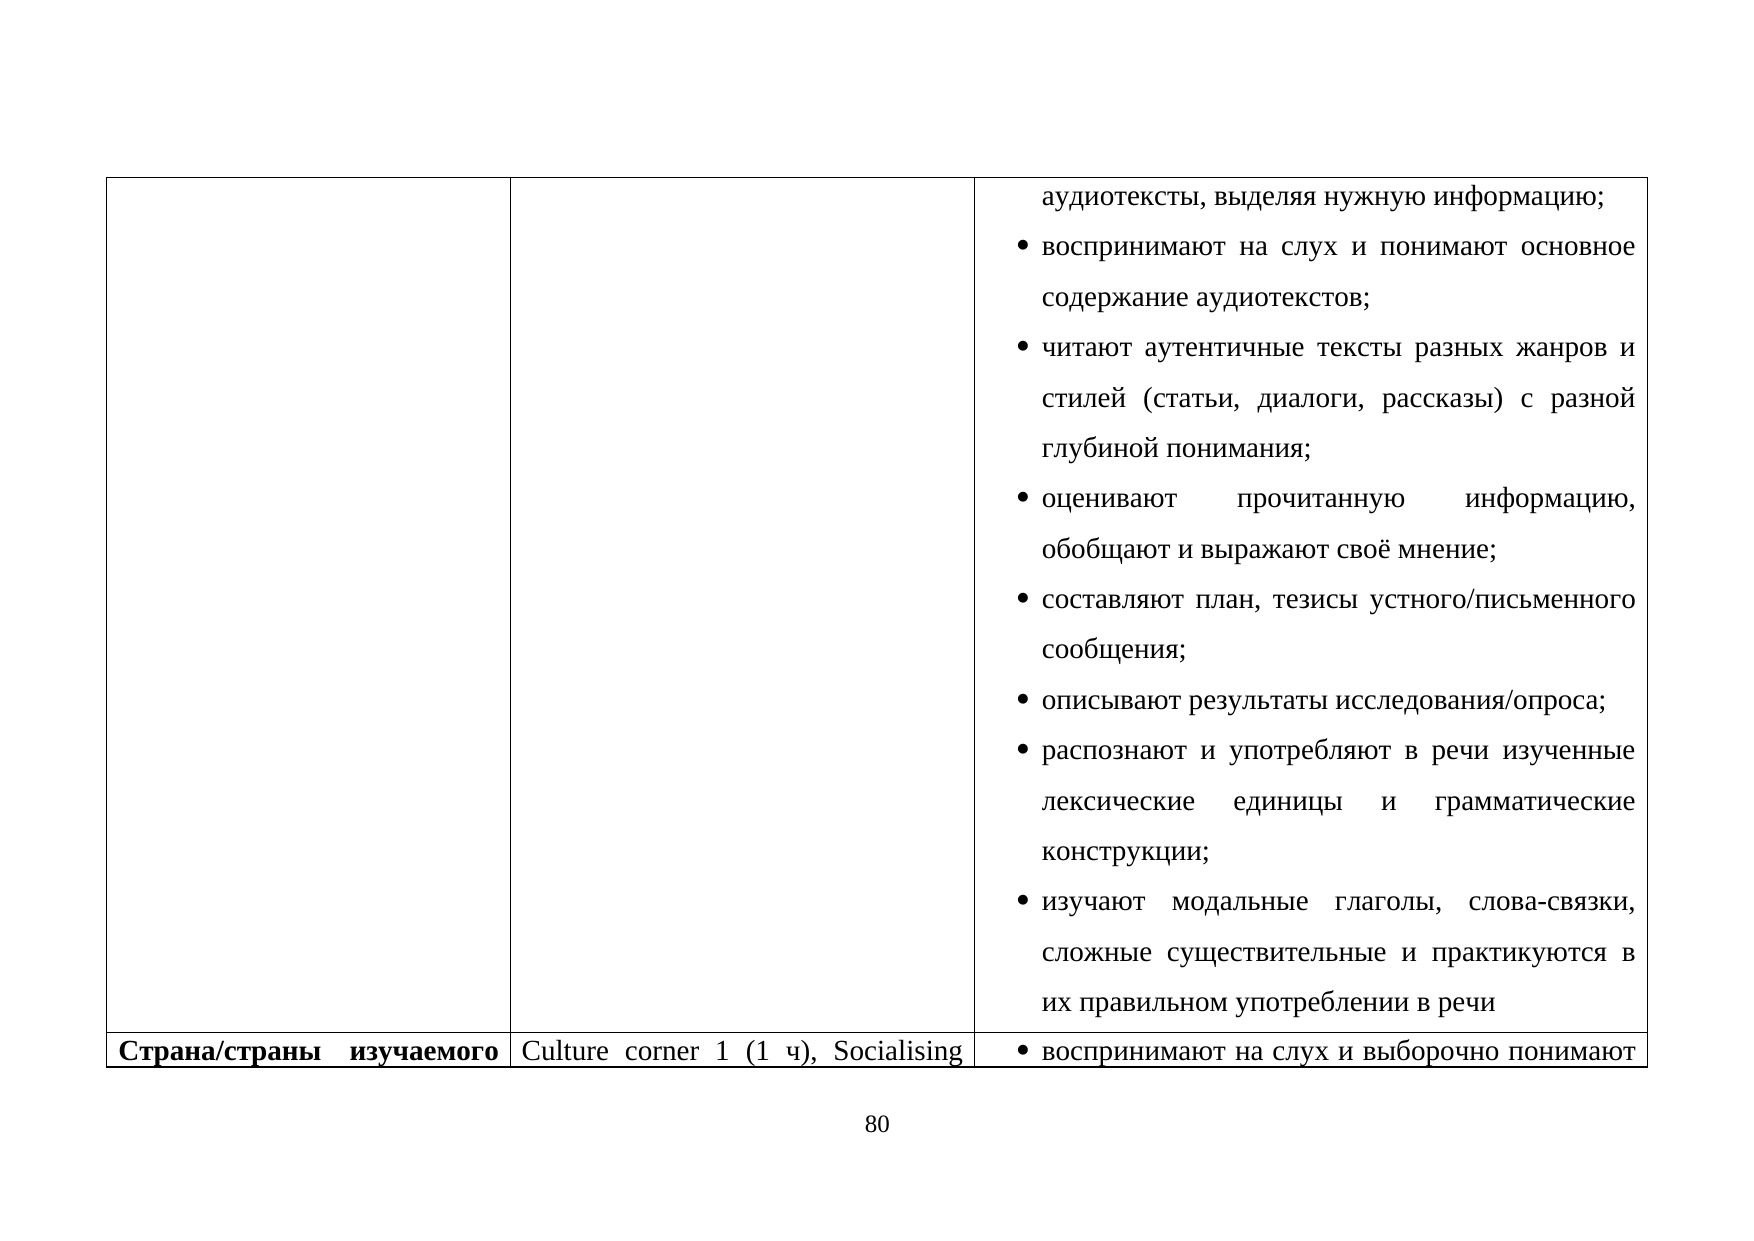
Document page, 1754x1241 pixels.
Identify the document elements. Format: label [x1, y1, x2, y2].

table_cell [975, 178, 1647, 1032]
table_cell [975, 1033, 1647, 1066]
table_cell [511, 1033, 974, 1066]
table_cell [107, 178, 510, 1032]
table_cell [511, 178, 974, 1032]
table_cell [107, 1033, 510, 1066]
